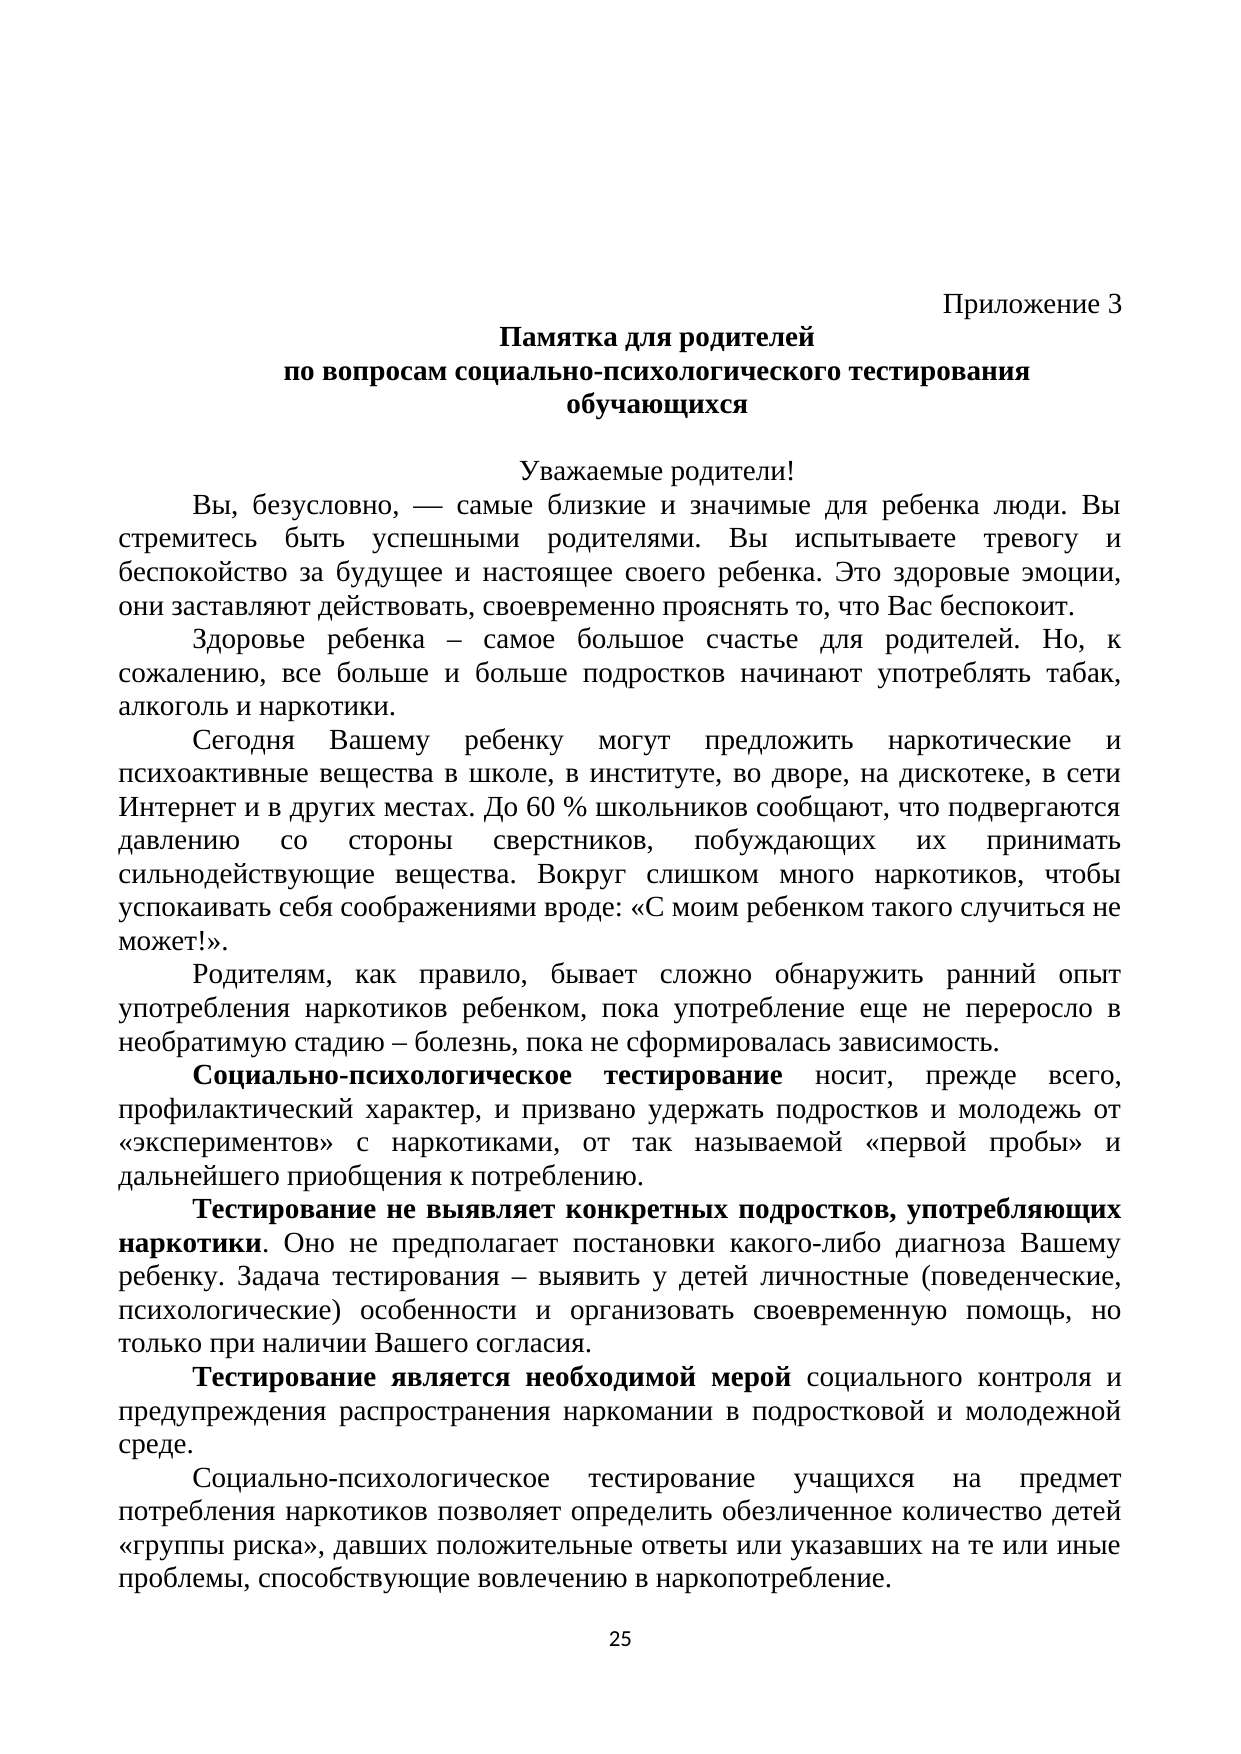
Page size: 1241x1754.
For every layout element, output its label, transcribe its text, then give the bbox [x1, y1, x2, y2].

text Приложение 3 [118, 286, 1122, 319]
text Вы, безусловно, — самые близкие и значимые для ребенка люди. Вы стремитесь быть успешными родителями. Вы испытываете тревогу и беспокойство за будущее и настоящее своего ребенка. Это здоровые эмоции, они заставляют действовать, своевременно прояснять то, что Вас беспокоит. [118, 487, 1122, 621]
text Здоровье ребенка – самое большое счастье для родителей. Но, к сожалению, все больше и больше подростков начинают употреблять табак, алкоголь и наркотики. [118, 621, 1122, 722]
text Тестирование не выявляет конкретных подростков, употребляющих наркотики. Оно не предполагает постановки какого-либо диагноза Вашему ребенку. Задача тестирования – выявить у детей личностные (поведенческие, психологические) особенности и организовать своевременную помощь, но только при наличии Вашего согласия. [118, 1191, 1122, 1359]
text Родителям, как правило, бывает сложно обнаружить ранний опыт употребления наркотиков ребенком, пока употребление еще не переросло в необратимую стадию – болезнь, пока не сформировалась зависимость. [118, 957, 1122, 1057]
text Тестирование является необходимой мерой социального контроля и предупреждения распространения наркомании в подростковой и молодежной среде. [118, 1359, 1122, 1460]
text Уважаемые родители! [118, 453, 1122, 487]
text Социально-психологическое тестирование учащихся на предмет потребления наркотиков позволяет определить обезличенное количество детей «группы риска», давших положительные ответы или указавших на те или иные проблемы, способствующие вовлечению в наркопотребление. [118, 1460, 1122, 1594]
text Памятка для родителей [118, 319, 1122, 353]
text Сегодня Вашему ребенку могут предложить наркотические и психоактивные вещества в школе, в институте, во дворе, на дискотеке, в сети Интернет и в других местах. До 60 % школьников сообщают, что подвергаются давлению со стороны сверстников, побуждающих их принимать сильнодействующие вещества. Вокруг слишком много наркотиков, чтобы успокаивать себя соображениями вроде: «С моим ребенком такого случиться не может!». [118, 722, 1122, 957]
text Социально-психологическое тестирование носит, прежде всего, профилактический характер, и призвано удержать подростков и молодежь от «экспериментов» с наркотиками, от так называемой «первой пробы» и дальнейшего приобщения к потреблению. [118, 1057, 1122, 1191]
text обучающихся [118, 386, 1122, 420]
text по вопросам социально-психологического тестирования [118, 353, 1122, 386]
